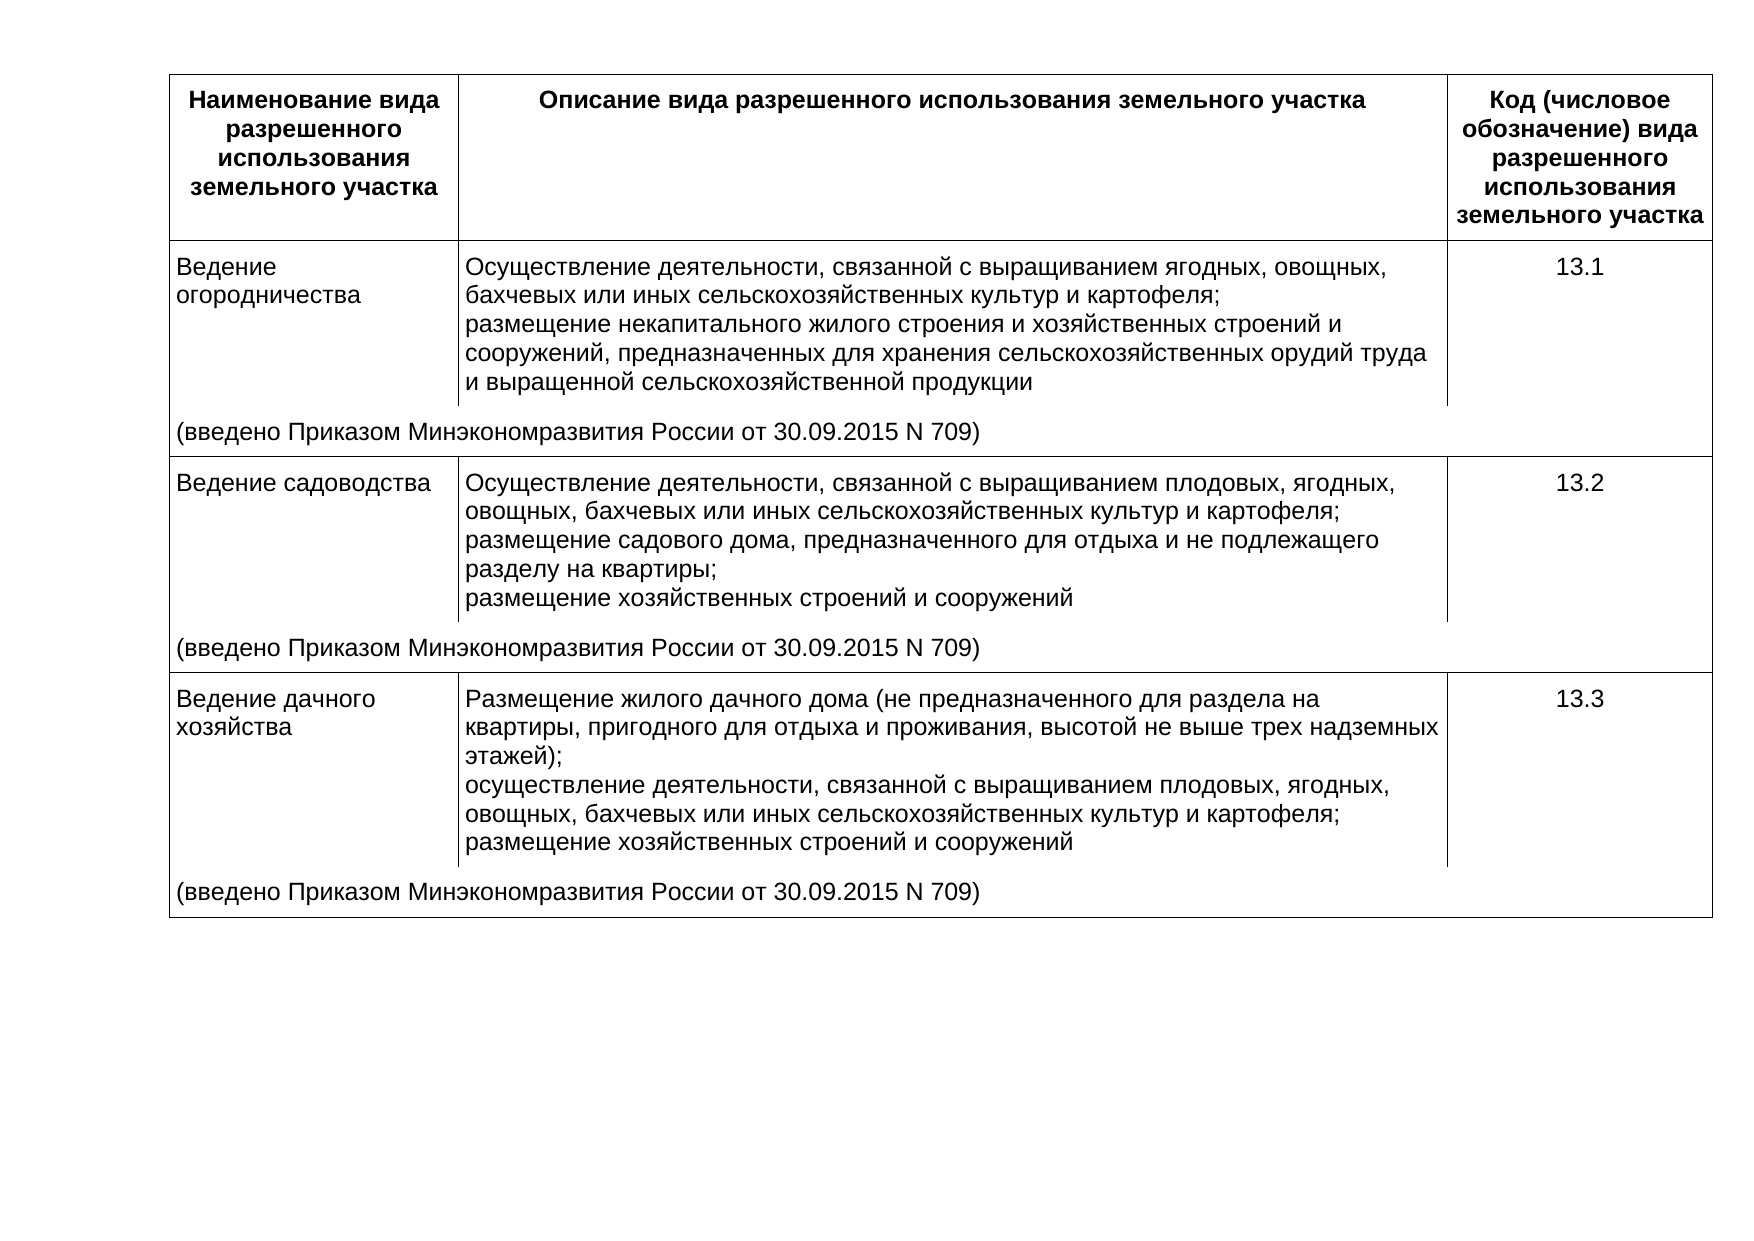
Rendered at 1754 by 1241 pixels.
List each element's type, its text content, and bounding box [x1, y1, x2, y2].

table_header Код (числовое обозначение) вида разрешенного использования земельного участка [1448, 75, 1712, 240]
table_cell (введено Приказом Минэкономразвития России от 30.09.2015 N 709) [170, 622, 1712, 672]
table_cell (введено Приказом Минэкономразвития России от 30.09.2015 N 709) [170, 406, 1712, 456]
table_cell Ведение дачного хозяйства [170, 673, 458, 867]
table_cell Размещение жилого дачного дома (не предназначенного для раздела на квартиры, пригодного для отдыха и проживания, высотой не выше трех надземных этажей); осуществление деятельности, связанной с выращиванием плодовых, ягодных, овощных, бахчевых или иных сельскохозяйственных культур и картофеля; размещение хозяйственных строений и сооружений [459, 673, 1447, 867]
table_cell 13.3 [1448, 673, 1712, 867]
table_cell Ведение садоводства [170, 457, 458, 622]
table_header Описание вида разрешенного использования земельного участка [459, 75, 1447, 240]
table_cell 13.1 [1448, 241, 1712, 406]
table_cell (введено Приказом Минэкономразвития России от 30.09.2015 N 709) [170, 867, 1712, 917]
table_header Наименование вида разрешенного использования земельного участка [170, 75, 458, 240]
table_cell 13.2 [1448, 457, 1712, 622]
table_cell Осуществление деятельности, связанной с выращиванием ягодных, овощных, бахчевых или иных сельскохозяйственных культур и картофеля; размещение некапитального жилого строения и хозяйственных строений и сооружений, предназначенных для хранения сельскохозяйственных орудий труда и выращенной сельскохозяйственной продукции [459, 241, 1447, 406]
table_cell Ведение огородничества [170, 241, 458, 406]
table_cell Осуществление деятельности, связанной с выращиванием плодовых, ягодных, овощных, бахчевых или иных сельскохозяйственных культур и картофеля; размещение садового дома, предназначенного для отдыха и не подлежащего разделу на квартиры; размещение хозяйственных строений и сооружений [459, 457, 1447, 622]
